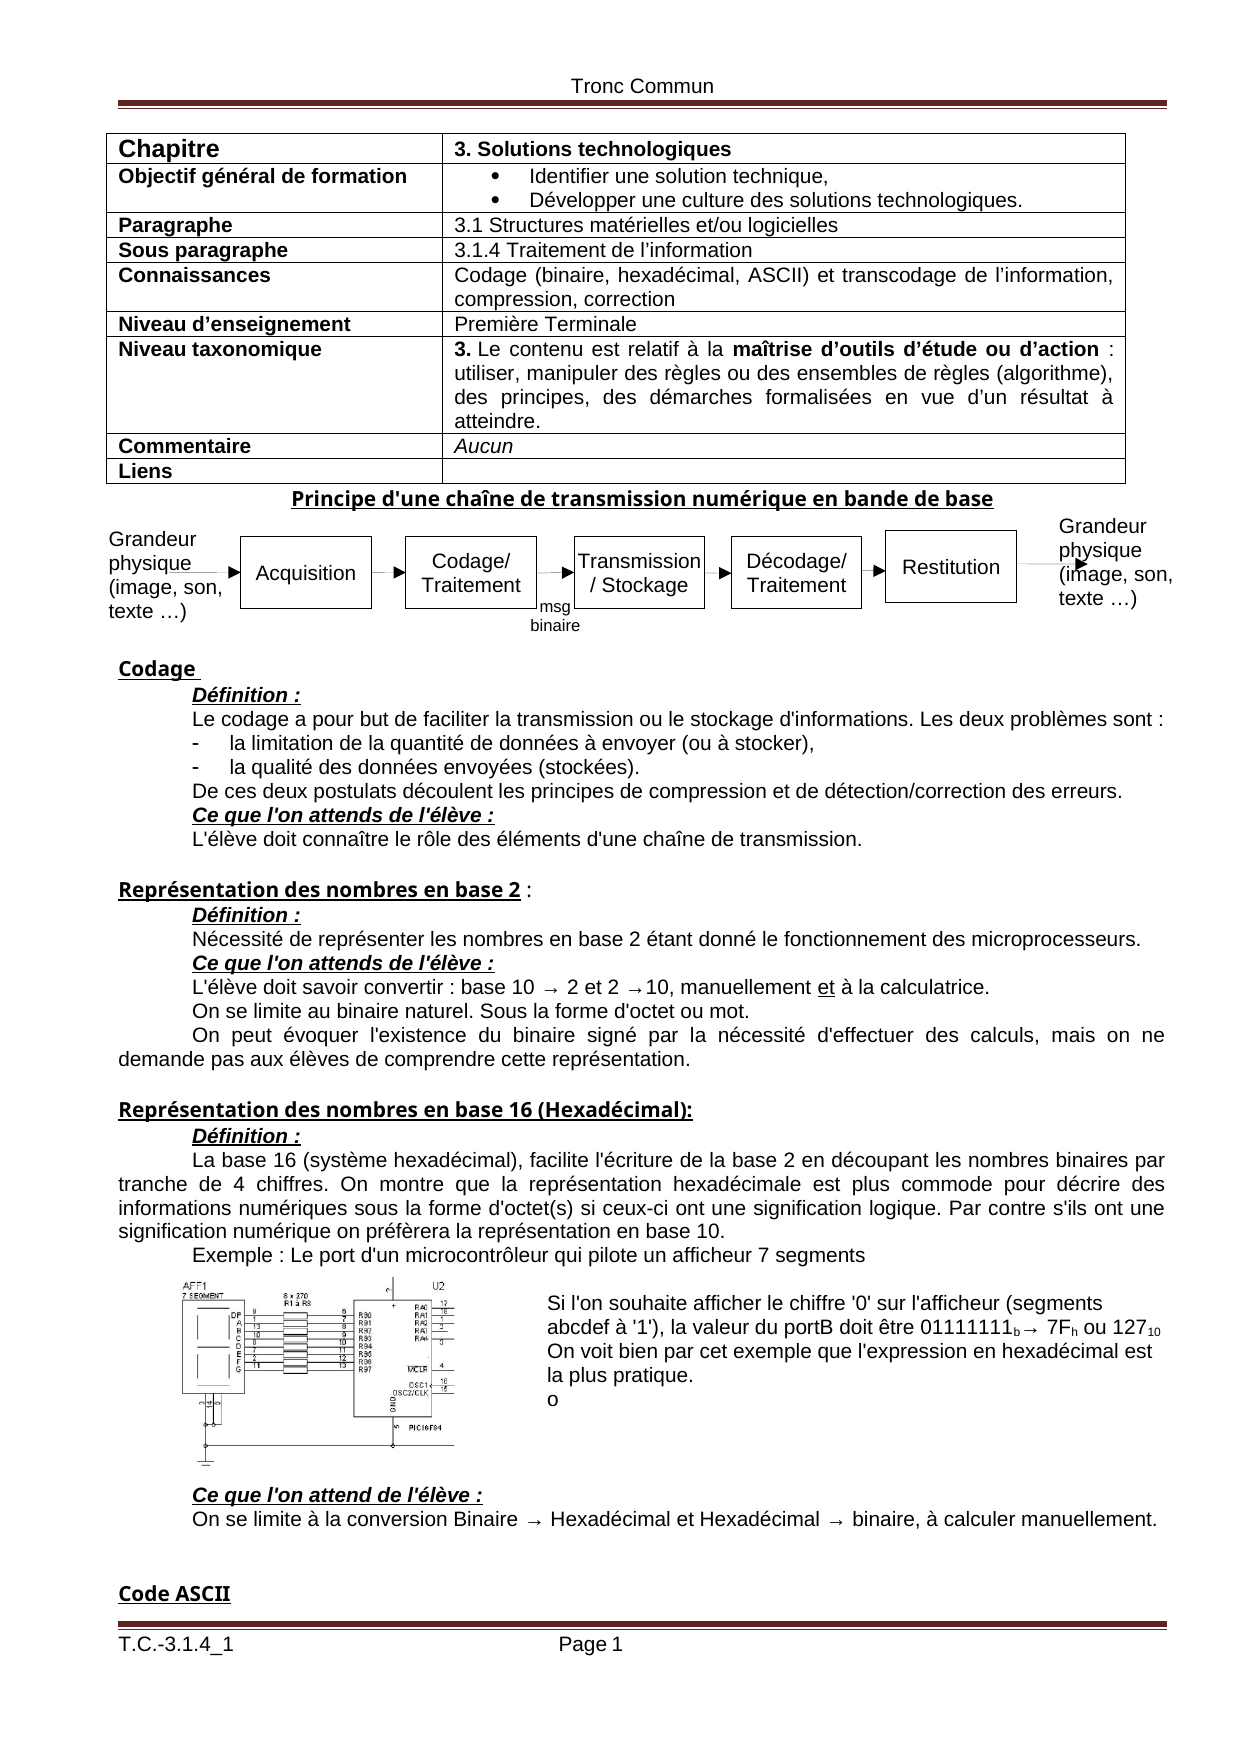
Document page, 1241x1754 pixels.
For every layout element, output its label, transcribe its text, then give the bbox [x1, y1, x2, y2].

table_cell 3.1.4 Traitement de l’information [443, 238, 1125, 262]
text Ce que l'on attend de l'élève : [192, 1483, 1167, 1507]
table_cell Première Terminale [443, 312, 1125, 336]
text La base 16 (système hexadécimal), facilite l'écriture de la base 2 en découpant les nombres binaires par tranche de 4 chiffres. On montre que la représentation hexadécimale est plus commode pour décrire des informations numériques sous la forme d'octet(s) si ceux-ci ont une signification logique. Par contre s'ils ont une signification numérique on préfèrera la représentation en base 10. [118, 1147, 1167, 1243]
table_cell Niveau taxonomique [107, 337, 442, 433]
table_cell Paragraphe [107, 213, 442, 237]
text On peut évoquer l'existence du binaire signé par la nécessité d'effectuer des calculs, mais on ne demande pas aux élèves de comprendre cette représentation. [118, 1023, 1167, 1071]
text Code ASCII [118, 1579, 1167, 1607]
table_cell Liens [107, 459, 442, 483]
text On voit bien par cet exemple que l'expression en hexadécimal est la plus pratique. [455, 1339, 1167, 1387]
text Principe d'une chaîne de transmission numérique en bande de base [118, 484, 1167, 512]
text Exemple : Le port d'un microcontrôleur qui pilote un afficheur 7 segments [192, 1243, 1167, 1267]
text Définition : [192, 1123, 1167, 1147]
table_cell Codage (binaire, hexadécimal, ASCII) et transcodage de l’information, compression, correction [443, 263, 1125, 311]
table_cell Commentaire [107, 434, 442, 458]
table_cell Identifier une solution technique, Développer une culture des solutions technologiques. [443, 164, 1125, 212]
text De ces deux postulats découlent les principes de compression et de détection/correction des erreurs. [118, 779, 1167, 803]
text L'élève doit savoir convertir : base 10 → 2 et 2 →10, manuellement et à la calculatrice. [192, 975, 1167, 999]
list la qualité des données envoyées (stockées). [192, 755, 1167, 779]
list la limitation de la quantité de données à envoyer (ou à stocker), [192, 731, 1167, 755]
text Représentation des nombres en base 2 : [118, 875, 1167, 903]
table_cell Niveau d’enseignement [107, 312, 442, 336]
table_cell Aucun [443, 434, 1125, 458]
text Codage [118, 654, 1167, 683]
text On se limite à la conversion Binaire → Hexadécimal et Hexadécimal → binaire, à calculer manuellement. [118, 1507, 1167, 1531]
text On se limite au binaire naturel. Sous la forme d'octet ou mot. [192, 999, 1167, 1023]
picture [180, 1277, 455, 1472]
table_cell 3. Le contenu est relatif à la maîtrise d’outils d’étude ou d’action : utiliser, manipuler des règles ou des ensembles de règles (algorithme), des principes, des démarches formalisées en vue d’un résultat à atteindre. [443, 337, 1125, 433]
table_cell 3.1 Structures matérielles et/ou logicielles [443, 213, 1125, 237]
table_header 3. Solutions technologiques [443, 134, 1125, 163]
table_header Chapitre [107, 134, 442, 163]
text Nécessité de représenter les nombres en base 2 étant donné le fonctionnement des microprocesseurs. [118, 927, 1167, 951]
text Ce que l'on attends de l'élève : [192, 951, 1167, 975]
table_cell Objectif général de formation [107, 164, 442, 212]
table_cell [443, 459, 1125, 483]
table_cell Connaissances [107, 263, 442, 311]
text Définition : [118, 903, 1167, 927]
text Si l'on souhaite afficher le chiffre '0' sur l'afficheur (segments abcdef à '1'), la valeur du portB doit être 01111111b→ 7Fh ou 12710 [455, 1291, 1167, 1339]
text Définition : [118, 683, 1167, 707]
text L'élève doit connaître le rôle des éléments d'une chaîne de transmission. [118, 827, 1167, 851]
text Ce que l'on attends de l'élève : [192, 803, 1167, 827]
text o [455, 1387, 1167, 1411]
table_cell Sous paragraphe [107, 238, 442, 262]
text Représentation des nombres en base 16 (Hexadécimal): [118, 1095, 1167, 1123]
text Le codage a pour but de faciliter la transmission ou le stockage d'informations. Les deux problèmes sont : [118, 707, 1167, 731]
